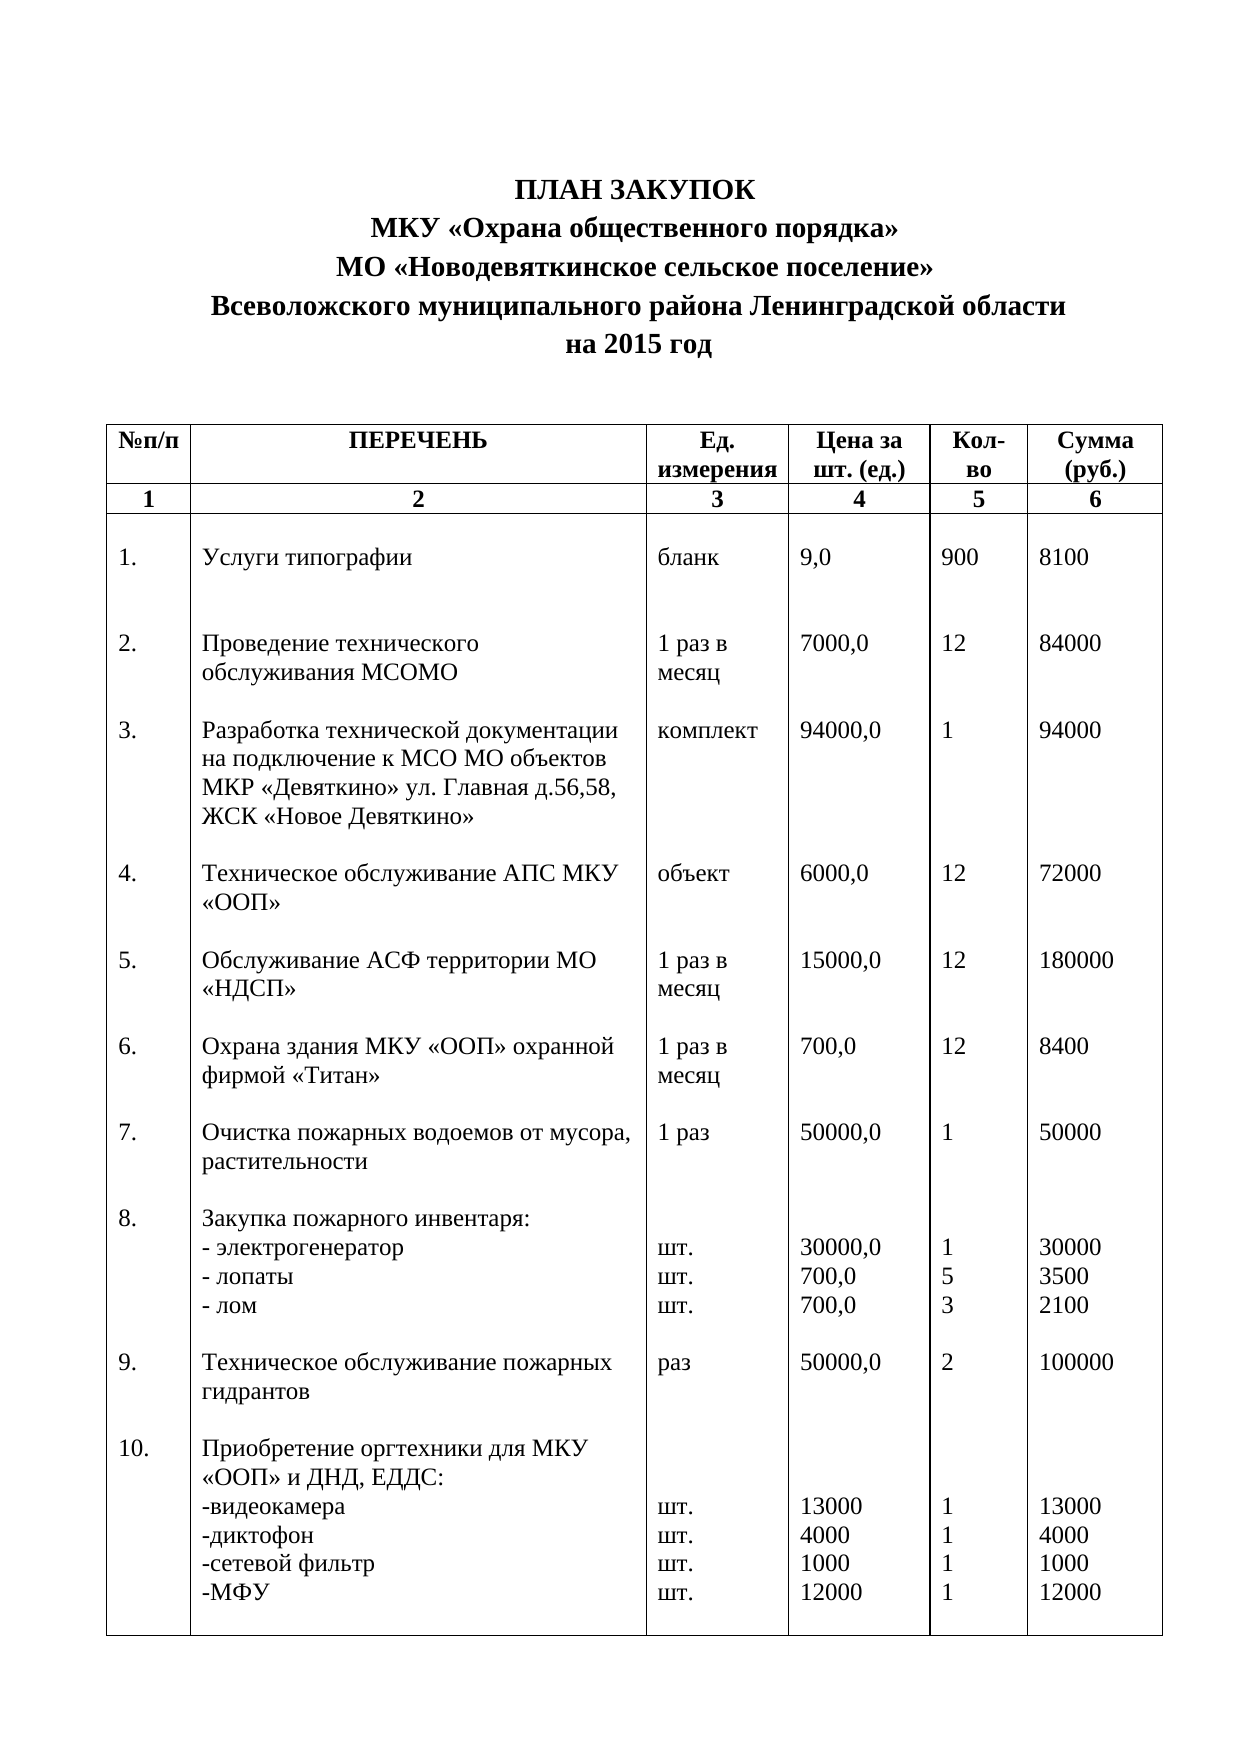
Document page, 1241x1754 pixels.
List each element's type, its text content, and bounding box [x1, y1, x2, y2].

table_header ПЕРЕЧЕНЬ [191, 425, 646, 483]
table_header №п/п [107, 425, 190, 483]
text МКУ «Охрана общественного порядка» [118, 211, 1152, 244]
text МО «Новодевяткинское сельское поселение» [118, 249, 1152, 283]
table_cell 6 [1028, 484, 1162, 512]
table_cell 3 [647, 484, 788, 512]
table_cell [647, 514, 788, 1635]
table_header Цена за шт. (ед.) [789, 425, 929, 483]
table_header Кол-во [931, 425, 1027, 483]
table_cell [107, 514, 190, 1635]
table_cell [789, 514, 929, 1635]
table_cell 4 [789, 484, 929, 512]
table_header Сумма (руб.) [1028, 425, 1162, 483]
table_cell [931, 514, 1027, 1635]
text на 2015 год [118, 326, 1152, 360]
table_cell 2 [191, 484, 646, 512]
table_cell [1028, 514, 1162, 1635]
text Всеволожского муниципального района Ленинградской области [118, 288, 1152, 321]
text ПЛАН ЗАКУПОК [118, 172, 1152, 206]
table_header Ед. измерения [647, 425, 788, 483]
table_cell 5 [931, 484, 1027, 512]
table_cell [191, 514, 646, 1635]
table_cell 1 [107, 484, 190, 512]
